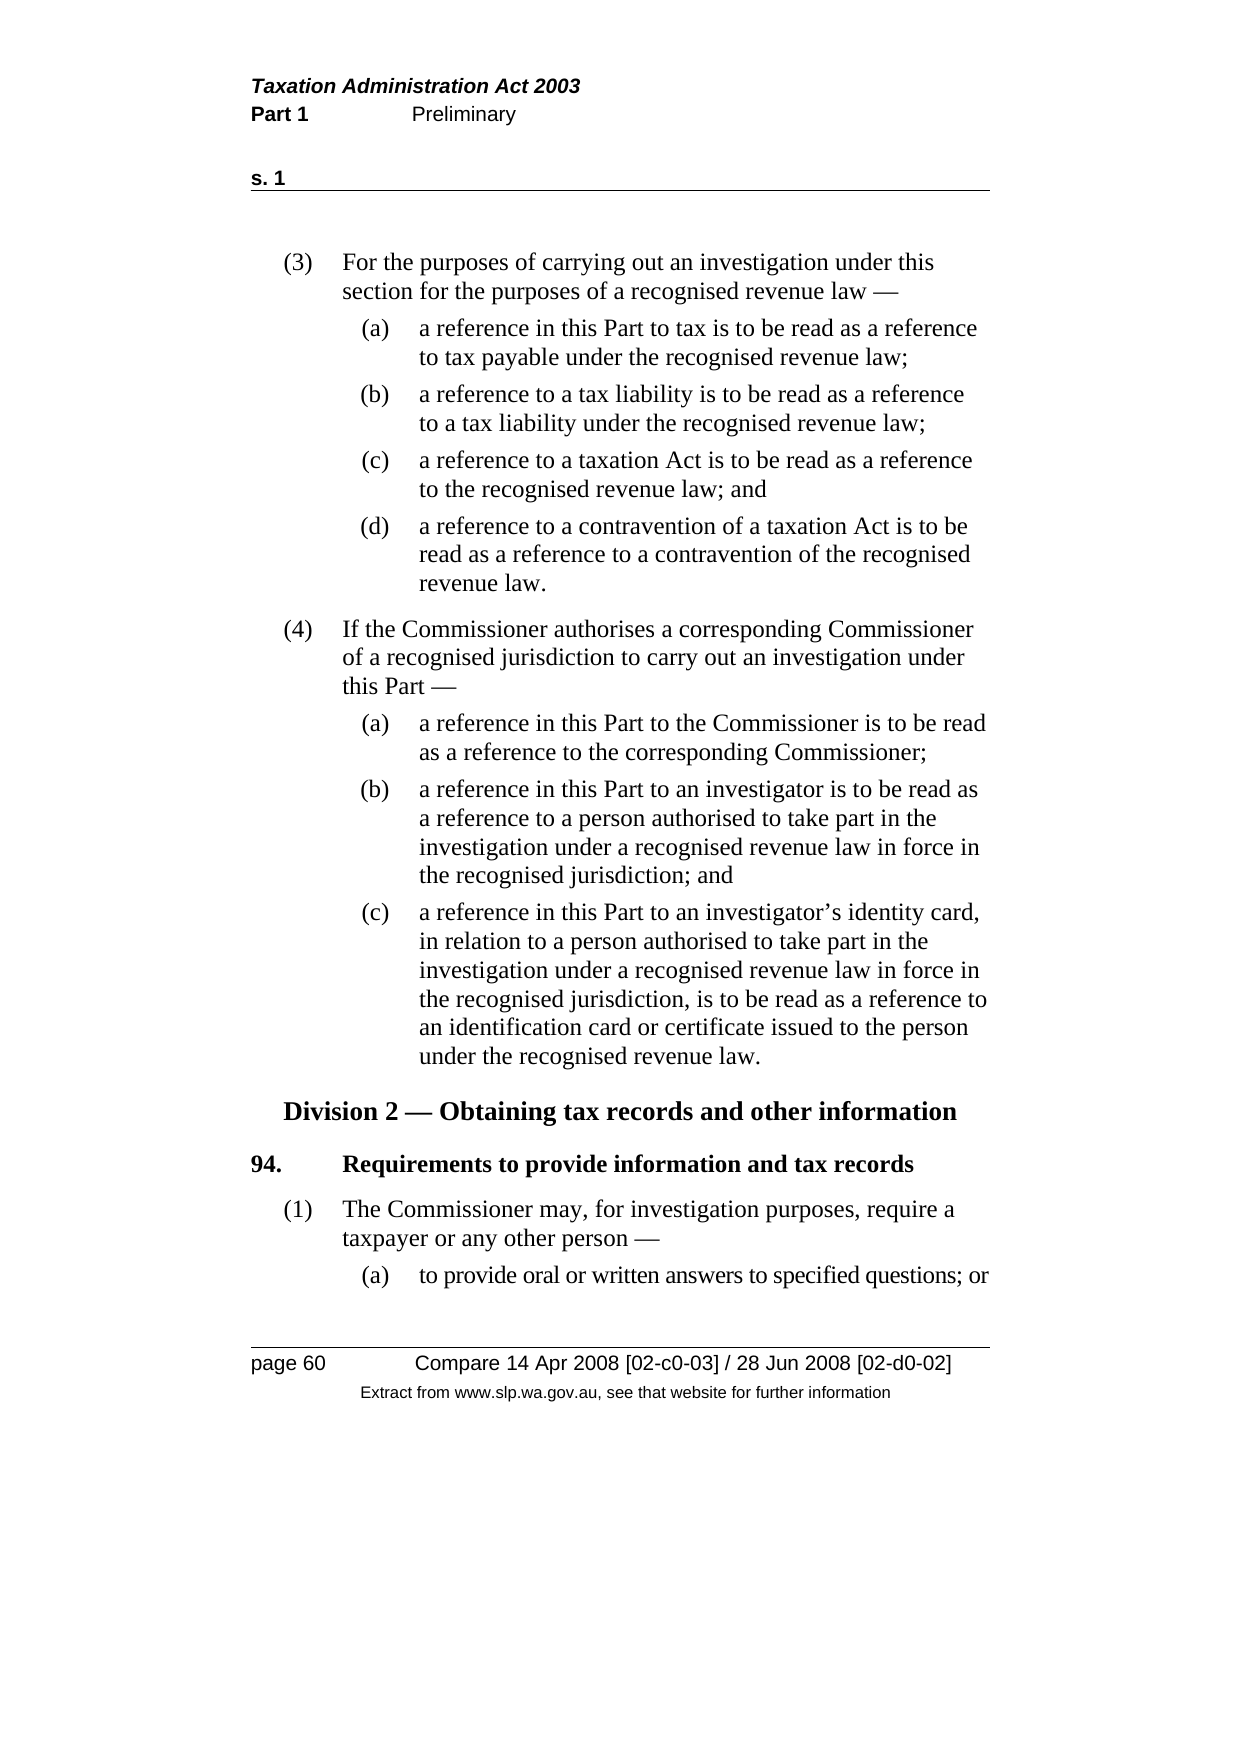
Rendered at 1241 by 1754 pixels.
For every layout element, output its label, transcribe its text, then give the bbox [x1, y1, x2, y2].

subtitle 94. Requirements to provide information and tax records [251, 1149, 990, 1178]
text (4) If the Commissioner authorises a corresponding Commissioner of a recognised jurisdiction to carry out an investigation under this Part — [251, 614, 990, 700]
text (b) a reference to a tax liability is to be read as a reference to a tax liability under the recognised revenue law; [251, 379, 990, 437]
subtitle Division 2 — Obtaining tax records and other information [251, 1095, 990, 1126]
text (d) a reference to a contravention of a taxation Act is to be read as a reference to a contravention of the recognised revenue law. [251, 511, 990, 597]
text (c) a reference in this Part to an investigator’s identity card, in relation to a person authorised to take part in the investigation under a recognised revenue law in force in the recognised jurisdiction, is to be read as a reference to an identification card or certificate issued to the person under the recognised revenue law. [251, 897, 990, 1070]
text (c) a reference to a taxation Act is to be read as a reference to the recognised revenue law; and [251, 445, 990, 502]
text (1) The Commissioner may, for investigation purposes, require a taxpayer or any other person — [251, 1194, 990, 1252]
text (b) a reference in this Part to an investigator is to be read as a reference to a person authorised to take part in the investigation under a recognised revenue law in force in the recognised jurisdiction; and [251, 774, 990, 889]
text (3) For the purposes of carrying out an investigation under this section for the purposes of a recognised revenue law — [251, 247, 990, 305]
text (a) to provide oral or written answers to specified questions; or [251, 1260, 990, 1289]
text (a) a reference in this Part to tax is to be read as a reference to tax payable under the recognised revenue law; [251, 313, 990, 371]
text (a) a reference in this Part to the Commissioner is to be read as a reference to the corresponding Commissioner; [251, 708, 990, 766]
